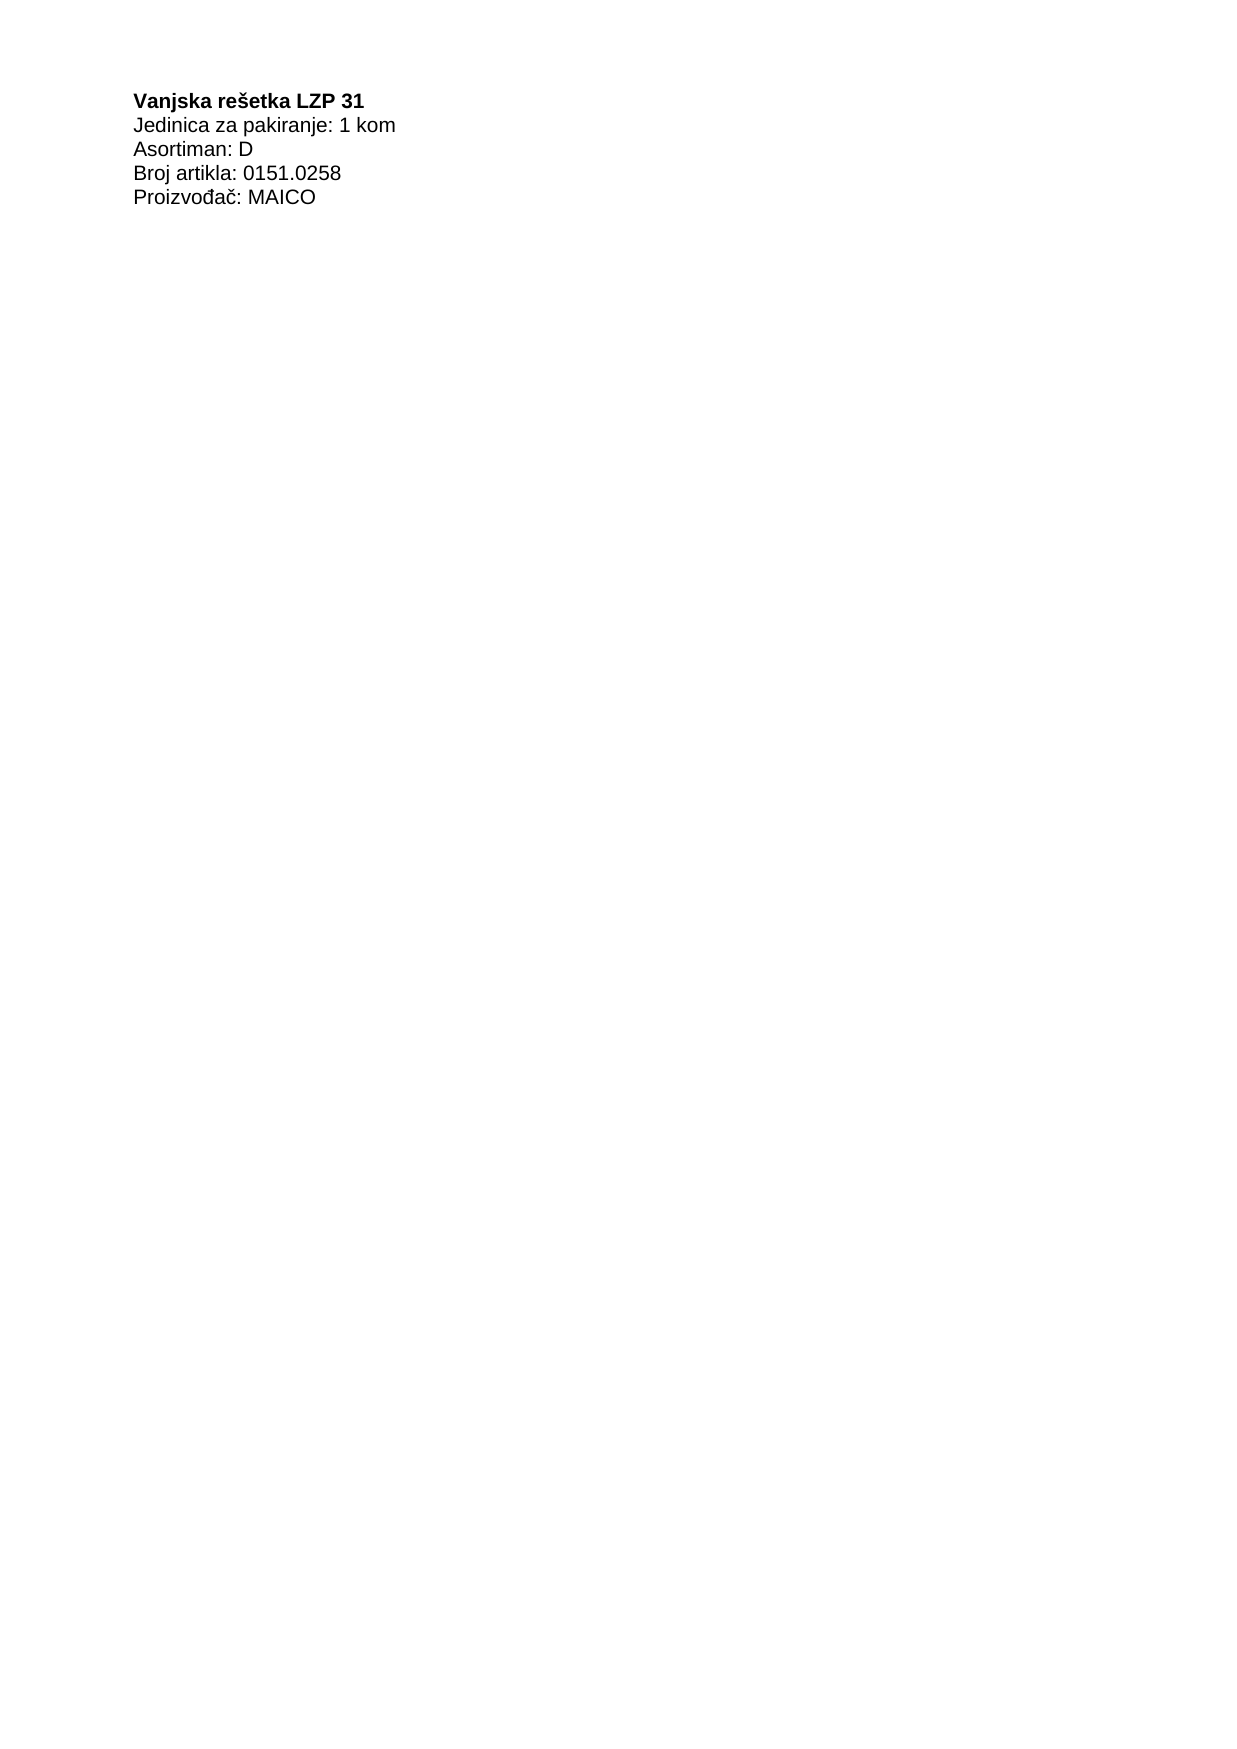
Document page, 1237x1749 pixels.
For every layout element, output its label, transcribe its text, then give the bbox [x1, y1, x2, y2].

text Vanjska rešetka LZP 31Jedinica za pakiranje: 1 komAsortiman: D Broj artikla: 0151.0258Proizvođač: MAICO [133, 89, 1148, 208]
